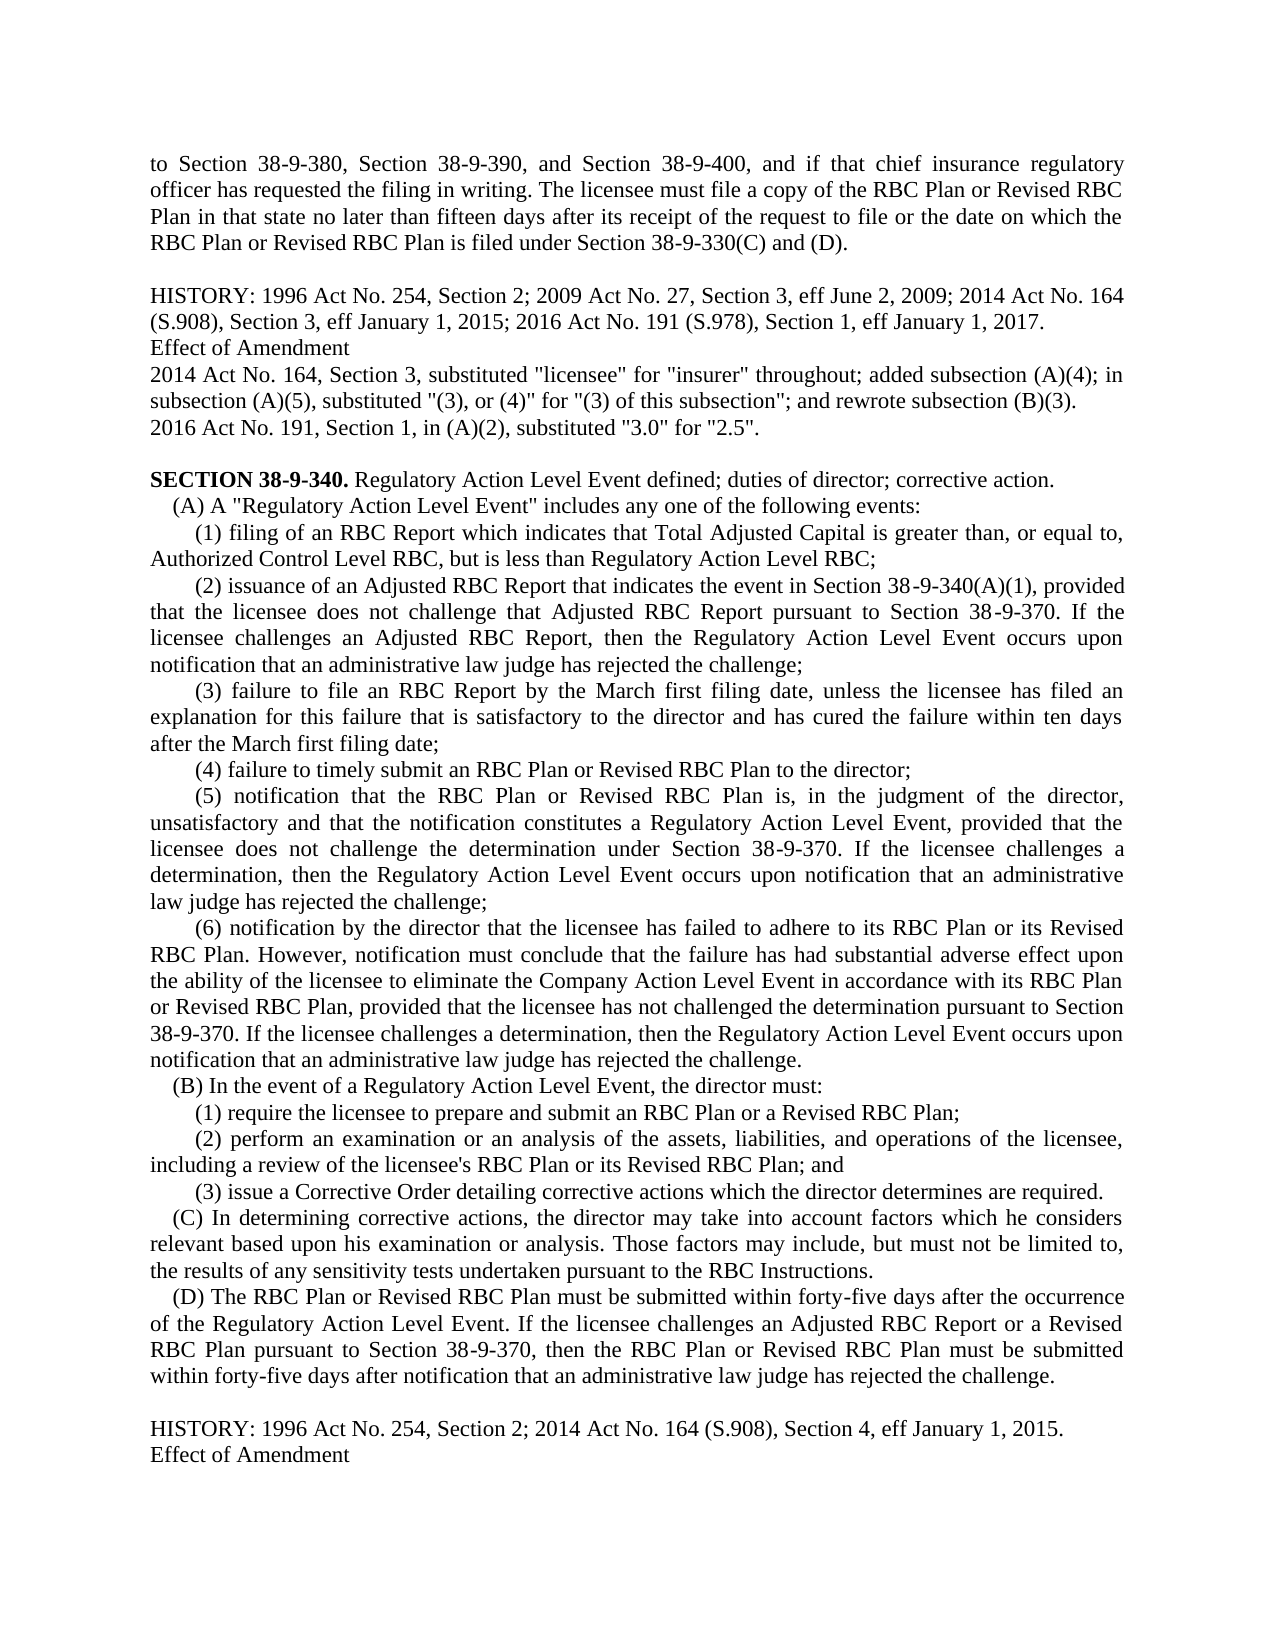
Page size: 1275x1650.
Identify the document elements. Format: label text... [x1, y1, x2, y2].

text SECTION 38-9-340. Regulatory Action Level Event defined; duties of director; corrective action. [150, 466, 1125, 493]
text (D) The RBC Plan or Revised RBC Plan must be submitted within forty-five days after the occurrence of the Regulatory Action Level Event. If the licensee challenges an Adjusted RBC Report or a Revised RBC Plan pursuant to Section 38-9-370, then the RBC Plan or Revised RBC Plan must be submitted within forty-five days after notification that an administrative law judge has rejected the challenge. [150, 1283, 1125, 1389]
text (3) issue a Corrective Order detailing corrective actions which the director determines are required. [150, 1178, 1125, 1204]
text 2014 Act No. 164, Section 3, substituted "licensee" for "insurer" throughout; added subsection (A)(4); in subsection (A)(5), substituted "(3), or (4)" for "(3) of this subsection"; and rewrote subsection (B)(3). [150, 361, 1125, 413]
text (6) notification by the director that the licensee has failed to adhere to its RBC Plan or its Revised RBC Plan. However, notification must conclude that the failure has had substantial adverse effect upon the ability of the licensee to eliminate the Company Action Level Event in accordance with its RBC Plan or Revised RBC Plan, provided that the licensee has not challenged the determination pursuant to Section 38-9-370. If the licensee challenges a determination, then the Regulatory Action Level Event occurs upon notification that an administrative law judge has rejected the challenge. [150, 914, 1125, 1072]
text HISTORY: 1996 Act No. 254, Section 2; 2009 Act No. 27, Section 3, eff June 2, 2009; 2014 Act No. 164 (S.908), Section 3, eff January 1, 2015; 2016 Act No. 191 (S.978), Section 1, eff January 1, 2017. [150, 282, 1125, 334]
text (2) perform an examination or an analysis of the assets, liabilities, and operations of the licensee, including a review of the licensee's RBC Plan or its Revised RBC Plan; and [150, 1125, 1125, 1178]
text (5) notification that the RBC Plan or Revised RBC Plan is, in the judgment of the director, unsatisfactory and that the notification constitutes a Regulatory Action Level Event, provided that the licensee does not challenge the determination under Section 38-9-370. If the licensee challenges a determination, then the Regulatory Action Level Event occurs upon notification that an administrative law judge has rejected the challenge; [150, 782, 1125, 914]
text (3) failure to file an RBC Report by the March first filing date, unless the licensee has filed an explanation for this failure that is satisfactory to the director and has cured the failure within ten days after the March first filing date; [150, 677, 1125, 756]
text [150, 150, 1125, 255]
text (1) filing of an RBC Report which indicates that Total Adjusted Capital is greater than, or equal to, Authorized Control Level RBC, but is less than Regulatory Action Level RBC; [150, 519, 1125, 572]
text Effect of Amendment [150, 334, 1125, 361]
text (A) A "Regulatory Action Level Event" includes any one of the following events: [150, 493, 1125, 519]
text (2) issuance of an Adjusted RBC Report that indicates the event in Section 38-9-340(A)(1), provided that the licensee does not challenge that Adjusted RBC Report pursuant to Section 38-9-370. If the licensee challenges an Adjusted RBC Report, then the Regulatory Action Level Event occurs upon notification that an administrative law judge has rejected the challenge; [150, 572, 1125, 677]
text (1) require the licensee to prepare and submit an RBC Plan or a Revised RBC Plan; [150, 1099, 1125, 1125]
text 2016 Act No. 191, Section 1, in (A)(2), substituted "3.0" for "2.5". [150, 413, 1125, 440]
text (4) failure to timely submit an RBC Plan or Revised RBC Plan to the director; [150, 756, 1125, 782]
text (B) In the event of a Regulatory Action Level Event, the director must: [150, 1072, 1125, 1099]
text (C) In determining corrective actions, the director may take into account factors which he considers relevant based upon his examination or analysis. Those factors may include, but must not be limited to, the results of any sensitivity tests undertaken pursuant to the RBC Instructions. [150, 1204, 1125, 1283]
text HISTORY: 1996 Act No. 254, Section 2; 2014 Act No. 164 (S.908), Section 4, eff January 1, 2015. [150, 1415, 1125, 1441]
text Effect of Amendment [150, 1441, 1125, 1468]
